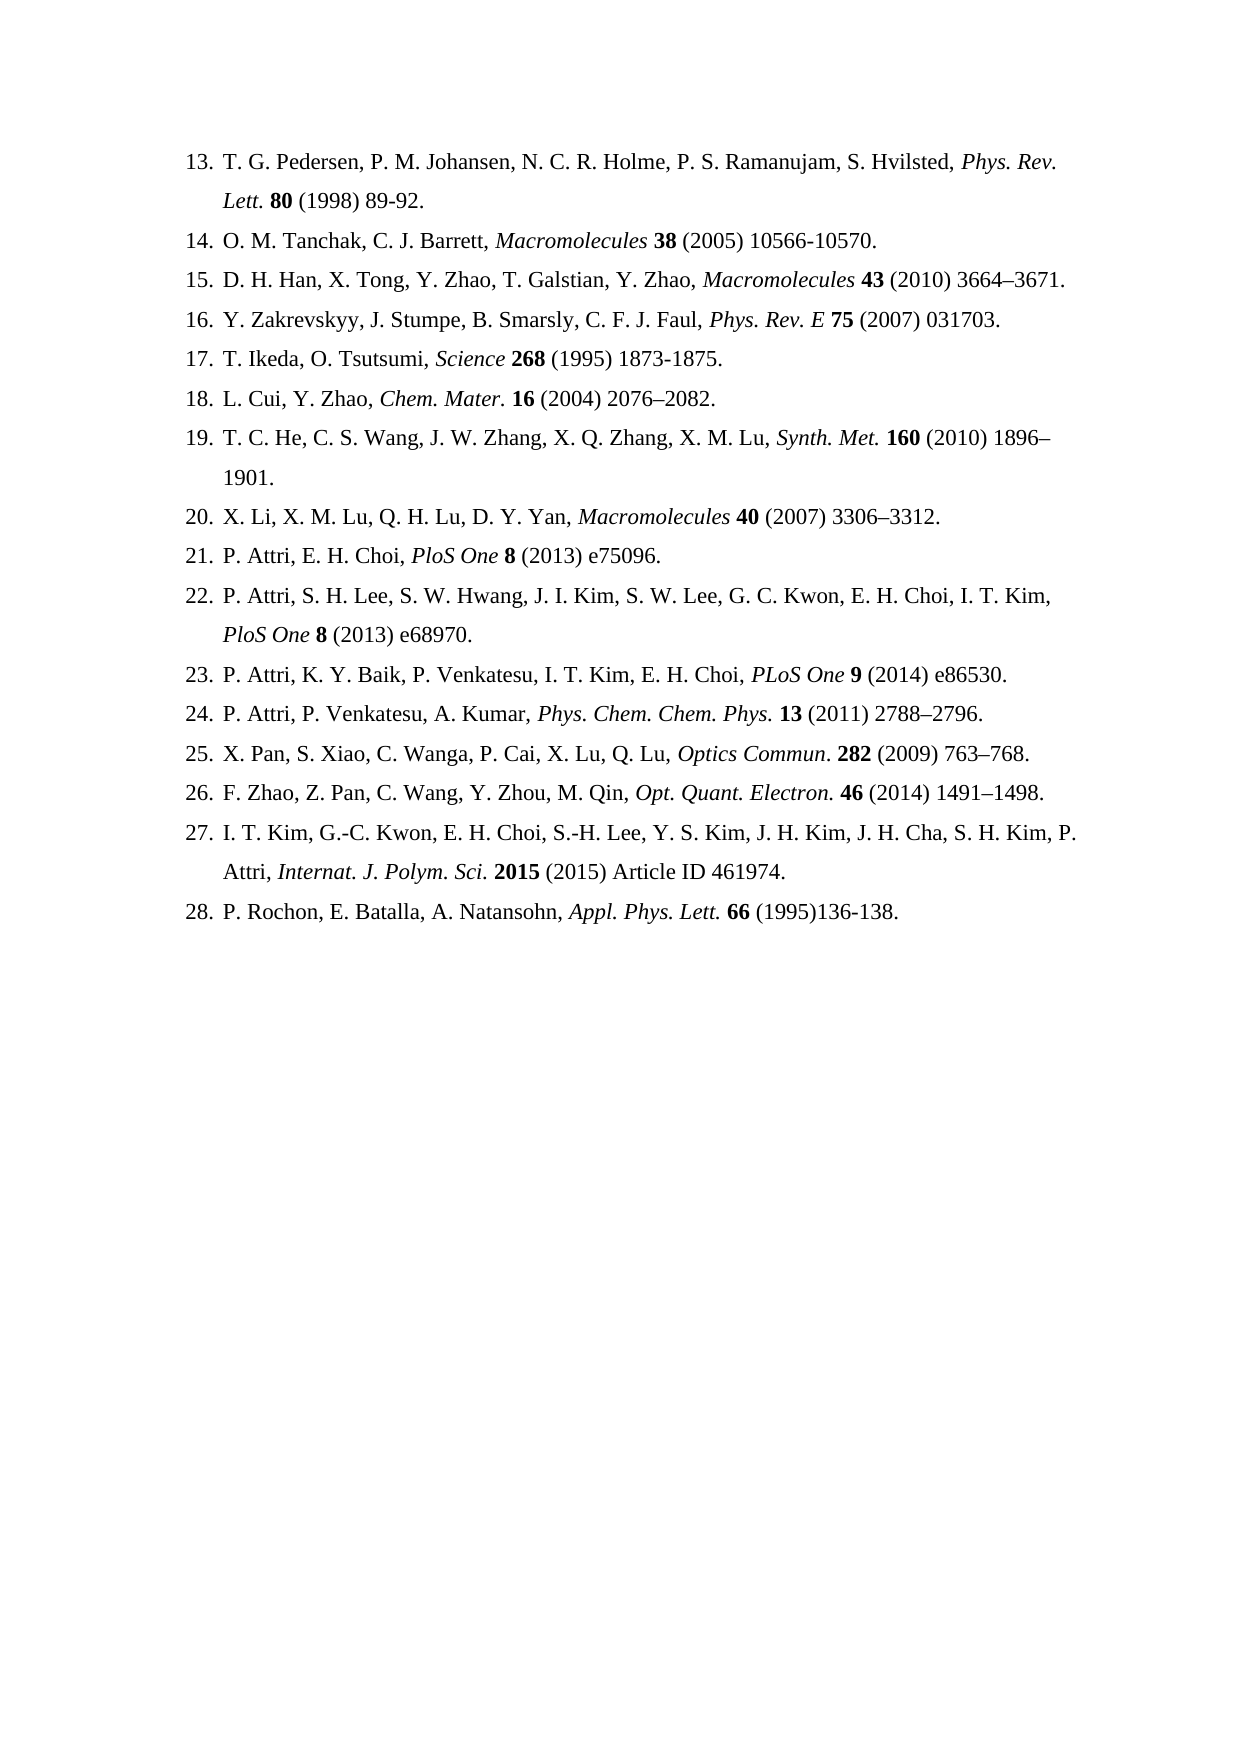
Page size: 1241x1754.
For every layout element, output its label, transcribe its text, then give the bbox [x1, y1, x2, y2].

list Y. Zakrevskyy, J. Stumpe, B. Smarsly, C. F. J. Faul, Phys. Rev. E 75 (2007) 031703. [185, 306, 1092, 332]
list P. Rochon, E. Batalla, A. Natansohn, Appl. Phys. Lett. 66 (1995)136-138. [185, 898, 1092, 924]
list X. Li, X. M. Lu, Q. H. Lu, D. Y. Yan, Macromolecules 40 (2007) 3306–3312. [185, 503, 1092, 529]
list F. Zhao, Z. Pan, C. Wang, Y. Zhou, M. Qin, Opt. Quant. Electron. 46 (2014) 1491–1498. [185, 779, 1092, 806]
list T. C. He, C. S. Wang, J. W. Zhang, X. Q. Zhang, X. M. Lu, Synth. Met. 160 (2010) 1896–1901. [185, 424, 1092, 490]
list P. Attri, E. H. Choi, PloS One 8 (2013) e75096. [185, 542, 1092, 569]
list P. Attri, P. Venkatesu, A. Kumar, Phys. Chem. Chem. Phys. 13 (2011) 2788–2796. [185, 700, 1092, 727]
list O. M. Tanchak, C. J. Barrett, Macromolecules 38 (2005) 10566-10570. [185, 227, 1092, 253]
list X. Pan, S. Xiao, C. Wanga, P. Cai, X. Lu, Q. Lu, Optics Commun. 282 (2009) 763–768. [185, 740, 1092, 766]
list T. G. Pedersen, P. M. Johansen, N. C. R. Holme, P. S. Ramanujam, S. Hvilsted, Phys. Rev. Lett. 80 (1998) 89-92. [185, 148, 1092, 213]
list P. Attri, S. H. Lee, S. W. Hwang, J. I. Kim, S. W. Lee, G. C. Kwon, E. H. Choi, I. T. Kim, PloS One 8 (2013) e68970. [185, 582, 1092, 648]
list L. Cui, Y. Zhao, Chem. Mater. 16 (2004) 2076–2082. [185, 384, 1092, 411]
list I. T. Kim, G.-C. Kwon, E. H. Choi, S.-H. Lee, Y. S. Kim, J. H. Kim, J. H. Cha, S. H. Kim, P. Attri, Internat. J. Polym. Sci. 2015 (2015) Article ID 461974. [185, 819, 1092, 885]
list T. Ikeda, O. Tsutsumi, Science 268 (1995) 1873-1875. [185, 345, 1092, 371]
list D. H. Han, X. Tong, Y. Zhao, T. Galstian, Y. Zhao, Macromolecules 43 (2010) 3664–3671. [185, 266, 1092, 292]
list P. Attri, K. Y. Baik, P. Venkatesu, I. T. Kim, E. H. Choi, PLoS One 9 (2014) e86530. [185, 661, 1092, 687]
